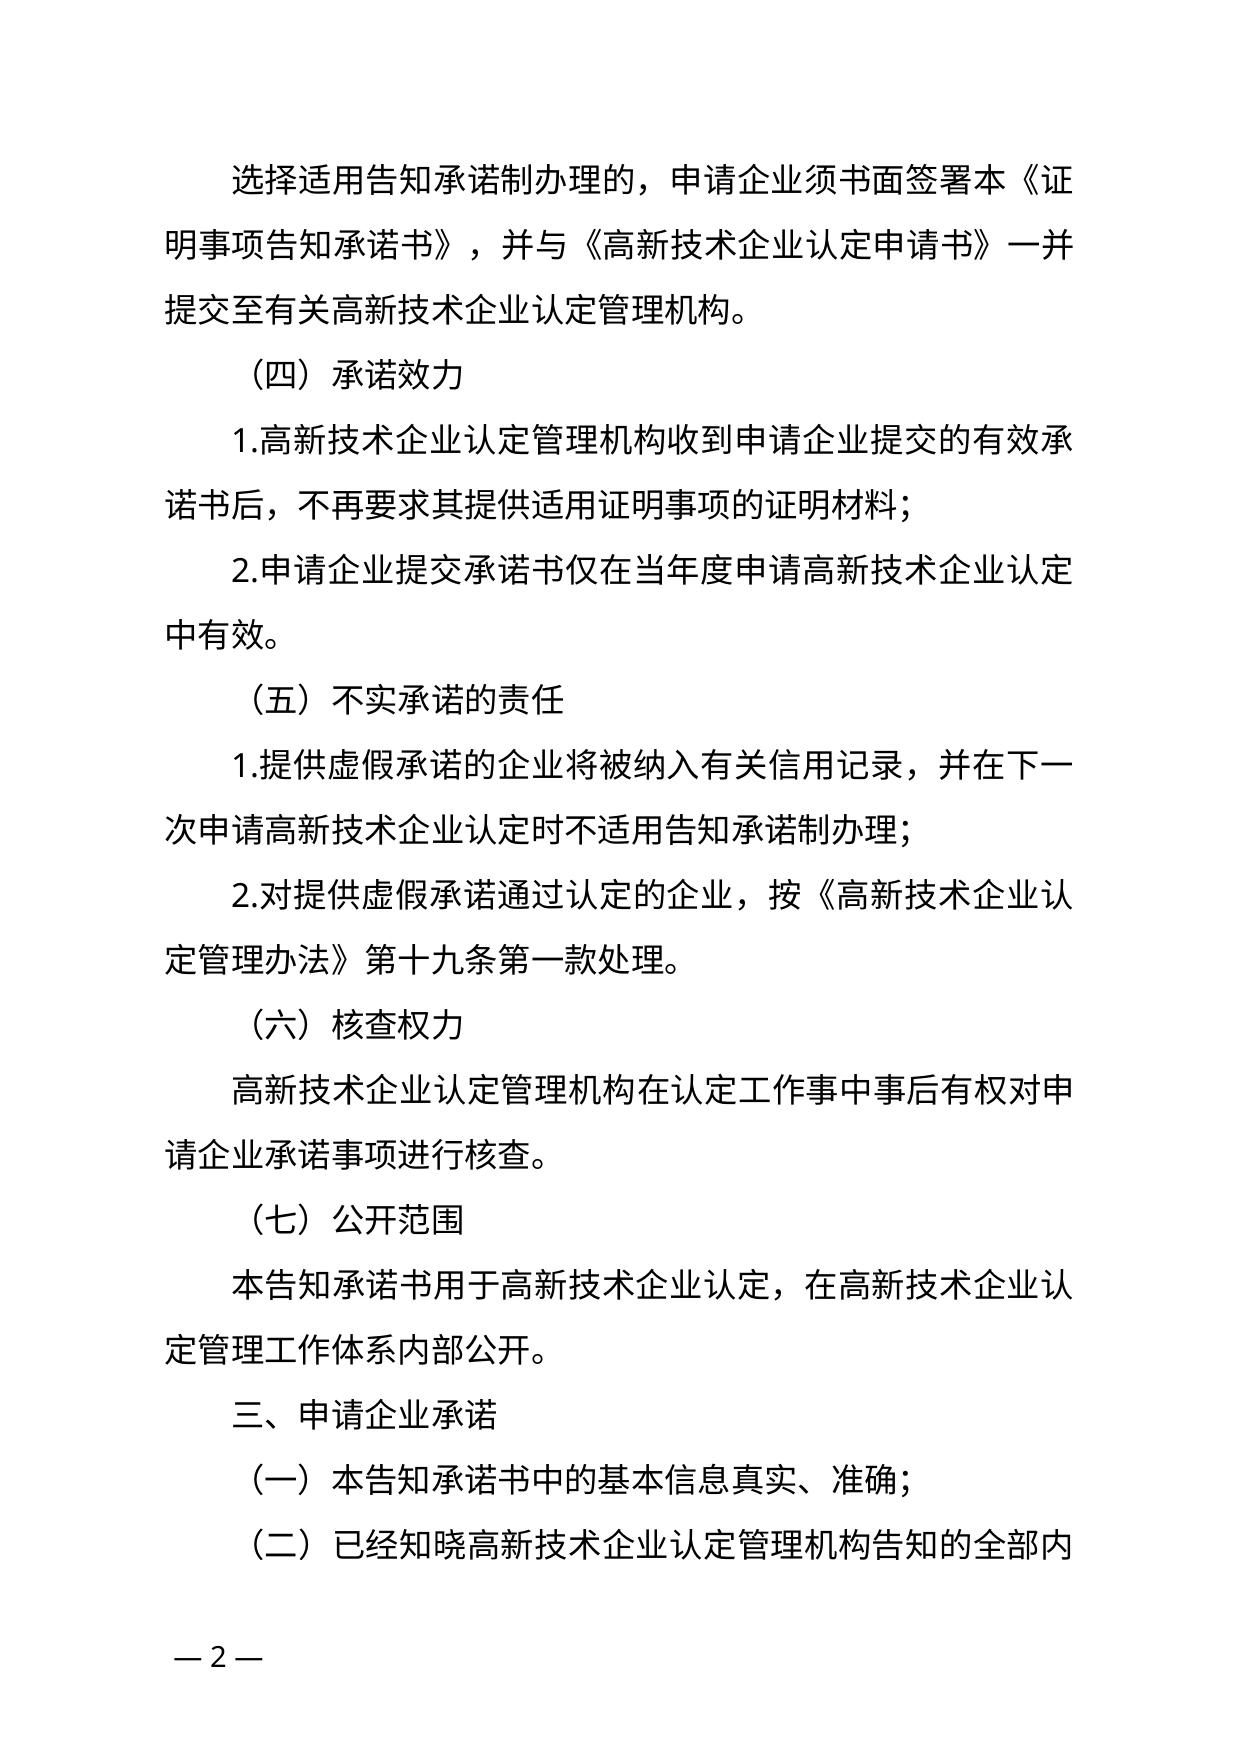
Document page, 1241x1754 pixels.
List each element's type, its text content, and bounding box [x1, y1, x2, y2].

text （六）核查权力 [164, 991, 1076, 1056]
text 选择适用告知承诺制办理的，申请企业须书面签署本《证明事项告知承诺书》，并与《高新技术企业认定申请书》一并提交至有关高新技术企业认定管理机构。 [164, 146, 1076, 341]
text 1.高新技术企业认定管理机构收到申请企业提交的有效承诺书后，不再要求其提供适用证明事项的证明材料； [164, 406, 1076, 536]
text （七）公开范围 [164, 1186, 1076, 1251]
text 本告知承诺书用于高新技术企业认定，在高新技术企业认定管理工作体系内部公开。 [164, 1251, 1076, 1381]
text 高新技术企业认定管理机构在认定工作事中事后有权对申请企业承诺事项进行核查。 [164, 1056, 1076, 1186]
text 1.提供虚假承诺的企业将被纳入有关信用记录，并在下一次申请高新技术企业认定时不适用告知承诺制办理； [164, 731, 1076, 861]
text （一）本告知承诺书中的基本信息真实、准确； [164, 1446, 1076, 1511]
text 三、申请企业承诺 [164, 1381, 1076, 1446]
text 2.申请企业提交承诺书仅在当年度申请高新技术企业认定中有效。 [164, 536, 1076, 666]
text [164, 1511, 1076, 1576]
text 2.对提供虚假承诺通过认定的企业，按《高新技术企业认定管理办法》第十九条第一款处理。 [164, 861, 1076, 991]
text （四）承诺效力 [164, 341, 1076, 406]
text （五）不实承诺的责任 [164, 666, 1076, 731]
